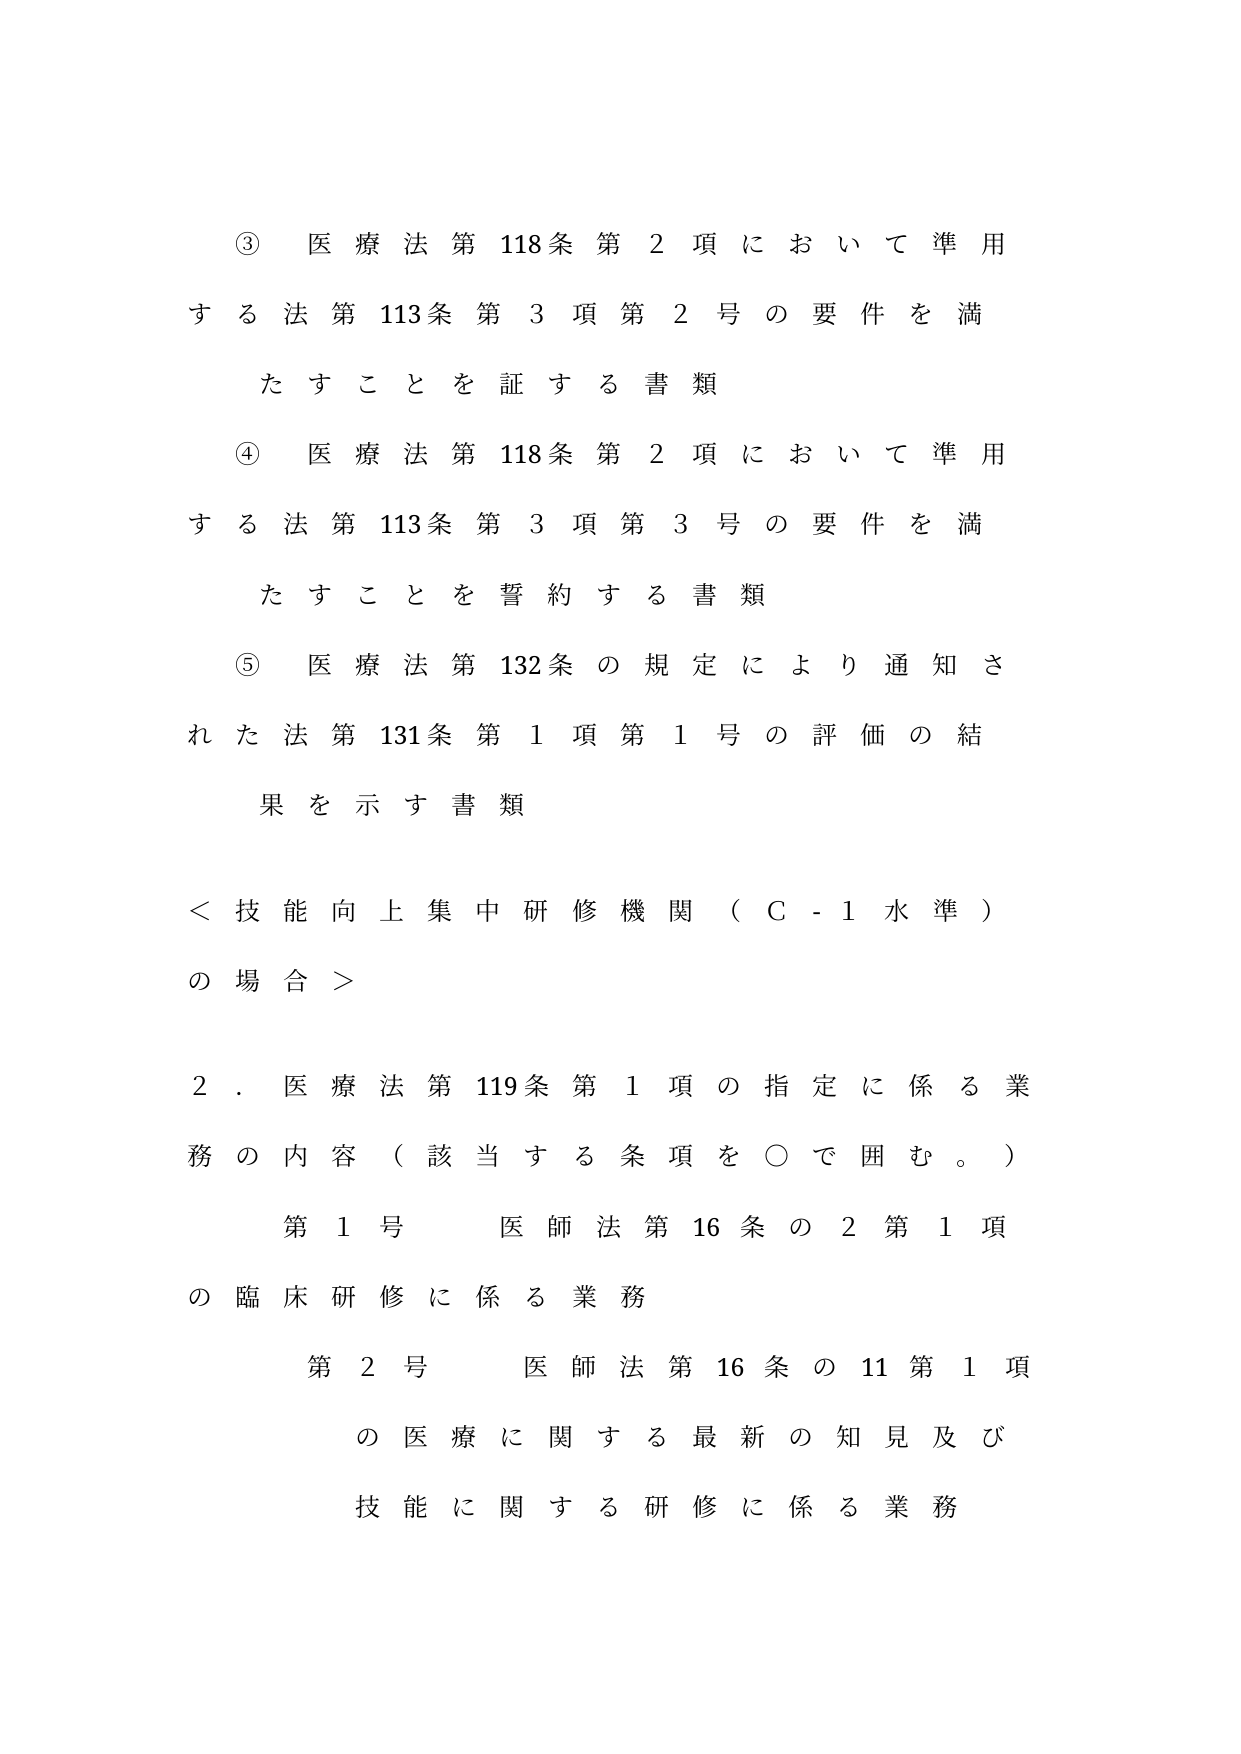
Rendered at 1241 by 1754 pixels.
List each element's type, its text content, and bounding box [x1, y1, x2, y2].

text 第２号 医師法第16条の11第１項の医療に関する最新の知見及び技能に関する研修に係る業務 [188, 1331, 1053, 1541]
text ＜技能向上集中研修機関（Ｃ-１水準）の場合＞ [187, 874, 1053, 1014]
text たすことを誓約する書類 [187, 558, 1053, 628]
text 第１号 医師法第16条の２第１項の臨床研修に係る業務 [187, 1190, 1053, 1331]
text ⑤ 医療法第132条の規定により通知された法第131条第１項第１号の評価の結 [187, 628, 1053, 769]
text ③ 医療法第118条第２項において準用する法第113条第３項第２号の要件を満 [187, 207, 1053, 348]
text たすことを証する書類 [187, 348, 1053, 418]
text 果を示す書類 [187, 769, 1053, 839]
text ④ 医療法第118条第２項において準用する法第113条第３項第３号の要件を満 [187, 418, 1053, 558]
text ２．医療法第119条第１項の指定に係る業務の内容（該当する条項を○で囲む。） [187, 1050, 1053, 1190]
